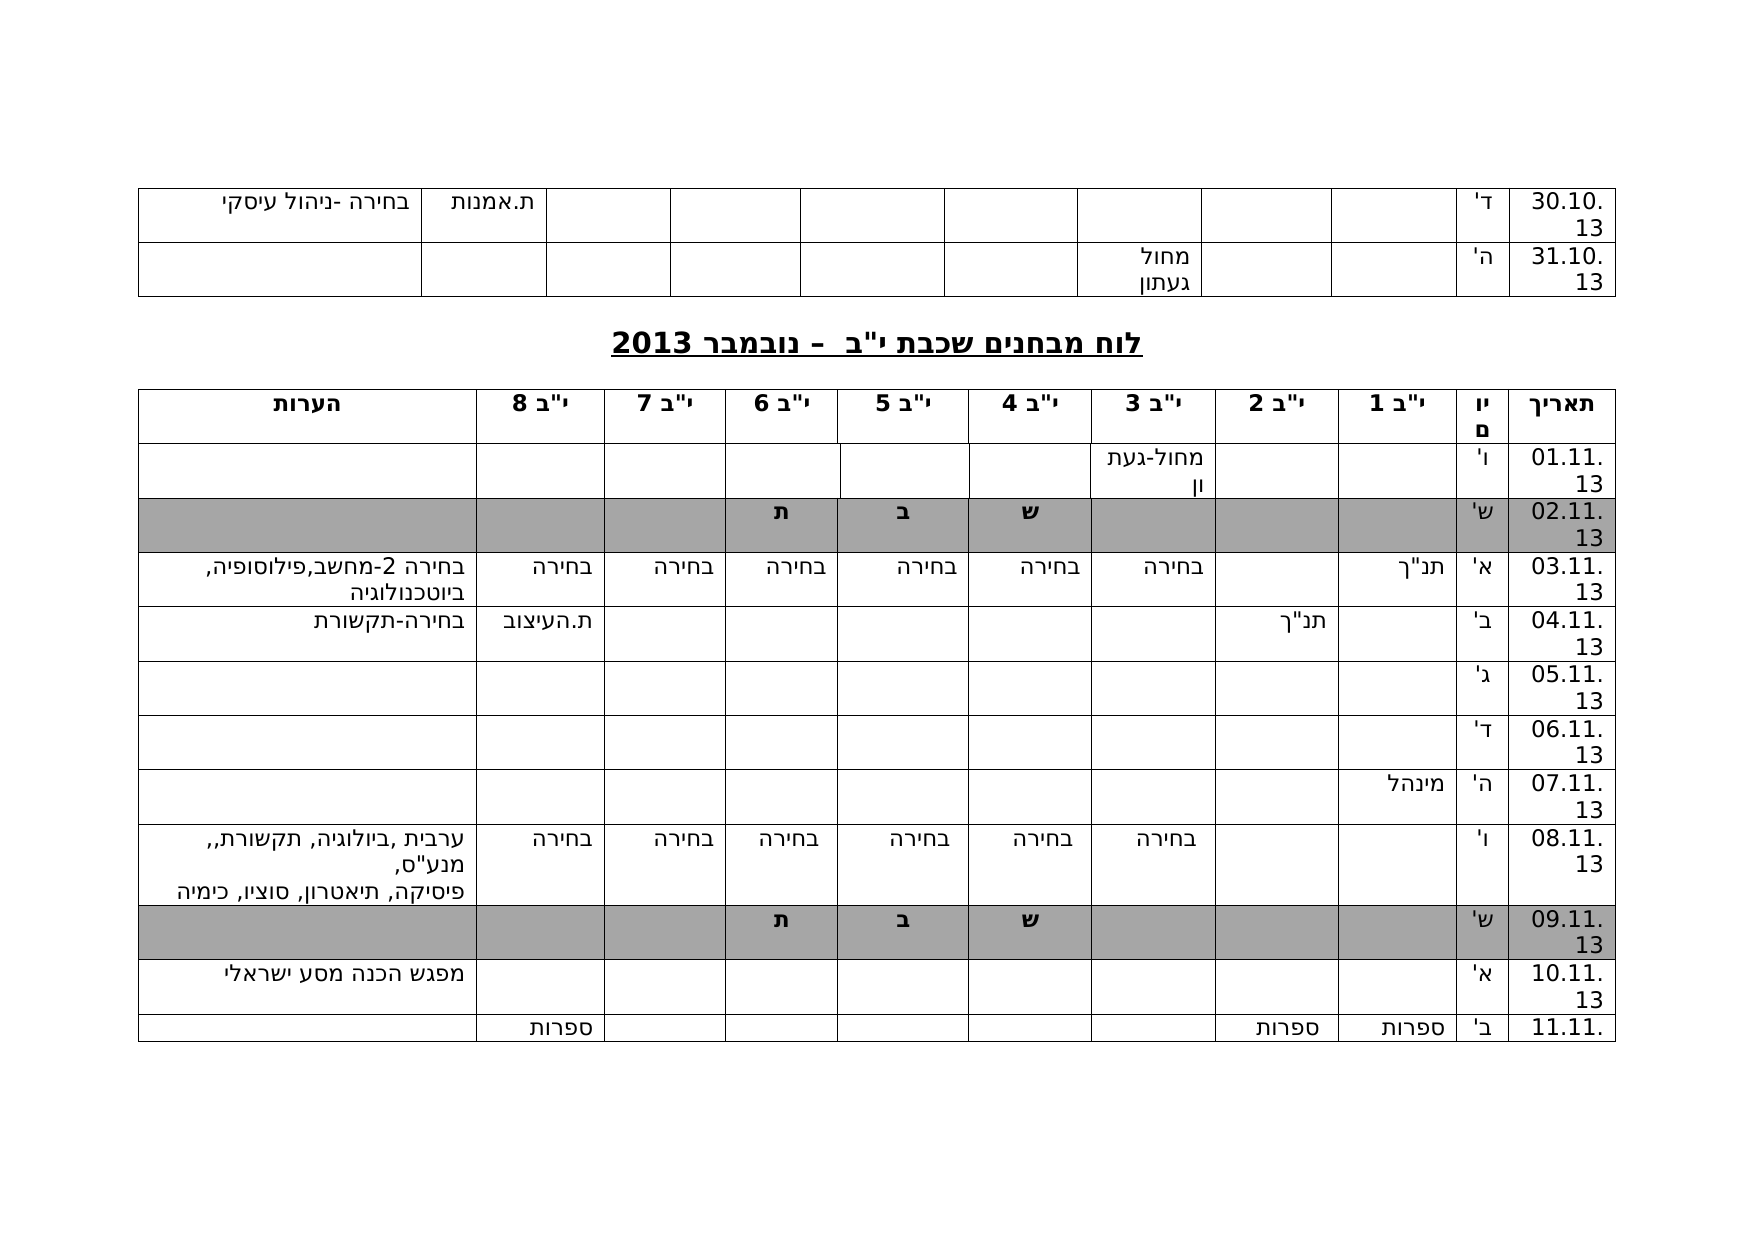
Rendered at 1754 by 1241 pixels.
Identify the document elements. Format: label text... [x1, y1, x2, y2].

table_cell [139, 716, 476, 769]
table_cell ב [838, 499, 968, 552]
table_cell ה' [1457, 243, 1509, 296]
table_cell [1332, 189, 1456, 242]
table_cell [838, 960, 968, 1013]
table_cell [547, 243, 670, 296]
table_cell [477, 662, 604, 715]
table_cell [605, 906, 725, 959]
table_cell בחירה [605, 553, 725, 606]
table_header י"ב 8 [477, 390, 604, 443]
table_cell [726, 716, 837, 769]
table_cell 08.11.13 [1509, 825, 1615, 905]
table_cell [1339, 825, 1456, 905]
table_cell [1339, 662, 1456, 715]
table_cell ת.אמנות [422, 189, 546, 242]
table_cell ש [969, 906, 1091, 959]
table_cell [477, 499, 604, 552]
table_cell [671, 189, 800, 242]
table_cell [1092, 1015, 1215, 1041]
table_cell [605, 1015, 725, 1041]
table_cell [969, 770, 1091, 824]
table_cell [801, 243, 944, 296]
table_cell 31.10.13 [1510, 243, 1615, 296]
table_cell [838, 770, 968, 824]
table_cell ב' [1457, 607, 1508, 661]
table_cell [1339, 444, 1456, 497]
table_cell [1078, 189, 1201, 242]
table_cell [139, 243, 421, 296]
table_cell [1339, 960, 1456, 1013]
table_cell [1216, 825, 1338, 905]
table_cell [969, 1015, 1091, 1041]
table_cell בחירה -ניהול עיסקי [139, 189, 421, 242]
table_cell ד' [1457, 716, 1508, 769]
table_header יום [1457, 390, 1508, 443]
table_cell 09.11.13 [1509, 906, 1615, 959]
table_cell [1092, 770, 1215, 824]
table_cell [945, 243, 1077, 296]
table_cell 04.11.13 [1509, 607, 1615, 661]
table_cell [1202, 189, 1331, 242]
table_cell 02.11.13 [1509, 499, 1615, 552]
table_cell [139, 499, 476, 552]
table_cell א' [1457, 960, 1508, 1013]
table_cell תנ"ך [1216, 607, 1338, 661]
table_cell [726, 662, 837, 715]
table_cell 07.11.13 [1509, 770, 1615, 824]
table_cell [477, 716, 604, 769]
table_cell [605, 607, 725, 661]
table_cell [1216, 553, 1338, 606]
table_cell [1216, 499, 1338, 552]
table_cell ש [969, 499, 1091, 552]
table_cell [726, 960, 837, 1013]
table_cell ספרות [1339, 1015, 1456, 1041]
table_cell בחירה [838, 553, 968, 606]
table_cell ת.העיצוב [477, 607, 604, 661]
table_cell 30.10.13 [1510, 189, 1615, 242]
table_cell [969, 960, 1091, 1013]
table_cell [139, 662, 476, 715]
table_cell [969, 662, 1091, 715]
table_cell ש' [1457, 499, 1508, 552]
table_cell [139, 1015, 476, 1041]
table_cell ערבית ,ביולוגיה, תקשורת,, מנע"ס, פיסיקה, תיאטרון, סוציו, כימיה [139, 825, 476, 905]
table_cell [671, 243, 800, 296]
table_cell [1339, 499, 1456, 552]
table_cell מחול געתון [1078, 243, 1201, 296]
table_cell בחירה [477, 553, 604, 606]
table_cell [1092, 960, 1215, 1013]
table_cell מינהל [1339, 770, 1456, 824]
table_cell בחירה [605, 825, 725, 905]
table_cell ו' [1457, 444, 1508, 497]
table_cell בחירה [726, 825, 837, 905]
table_cell ב [838, 906, 968, 959]
table_cell [605, 716, 725, 769]
table_cell ב' [1457, 1015, 1508, 1041]
table_header י"ב 1 [1339, 390, 1456, 443]
table_header י"ב 6 [726, 390, 837, 443]
table_cell [1092, 499, 1215, 552]
table_cell בחירה 2-מחשב,פילוסופיה,ביוטכנולוגיה [139, 553, 476, 606]
table_cell [1216, 716, 1338, 769]
table_cell [605, 960, 725, 1013]
table_cell [605, 499, 725, 552]
table_cell בחירה [1092, 553, 1215, 606]
table_cell [139, 770, 476, 824]
table_header י"ב 4 [969, 390, 1091, 443]
table_cell [1339, 607, 1456, 661]
table_cell מפגש הכנה מסע ישראלי [139, 960, 476, 1013]
table_cell [726, 770, 837, 824]
table_cell 01.11.13 [1509, 444, 1615, 497]
table_cell [139, 444, 476, 497]
table_cell ת [726, 906, 837, 959]
table_cell 05.11.13 [1509, 662, 1615, 715]
table_cell ספרות [1216, 1015, 1338, 1041]
table_header י"ב 3 [1092, 390, 1215, 443]
table_cell [1092, 906, 1215, 959]
table_cell [838, 607, 968, 661]
table_cell בחירה-תקשורת [139, 607, 476, 661]
table_cell [838, 1015, 968, 1041]
table_cell [1092, 607, 1215, 661]
table_cell 03.11.13 [1509, 553, 1615, 606]
table_cell [838, 716, 968, 769]
table_cell [1339, 906, 1456, 959]
table_cell 06.11.13 [1509, 716, 1615, 769]
table_cell [726, 1015, 837, 1041]
table_cell ג' [1457, 662, 1508, 715]
table_cell בחירה [477, 825, 604, 905]
table_cell ד' [1457, 189, 1509, 242]
table_cell ש' [1457, 906, 1508, 959]
table_cell [477, 444, 604, 497]
table_cell [1216, 960, 1338, 1013]
table_cell [969, 716, 1091, 769]
table_cell בחירה [969, 553, 1091, 606]
table_cell [838, 662, 968, 715]
table_cell בחירה [726, 553, 837, 606]
table_header הערות [139, 390, 476, 443]
table_header י"ב 5 [838, 390, 968, 443]
table_cell [801, 189, 944, 242]
table_cell מחול-געתון [1091, 444, 1215, 497]
table_cell [547, 189, 670, 242]
table_header י"ב 2 [1216, 390, 1338, 443]
table_cell [605, 662, 725, 715]
table_cell [477, 770, 604, 824]
table_cell ת [726, 499, 837, 552]
table_cell [477, 960, 604, 1013]
table_cell [726, 607, 837, 661]
table_cell [1092, 662, 1215, 715]
table_cell ה' [1457, 770, 1508, 824]
table_cell [1216, 770, 1338, 824]
table_cell [970, 444, 1090, 497]
table_header תאריך [1509, 390, 1615, 443]
table_cell א' [1457, 553, 1508, 606]
table_cell בחירה [838, 825, 968, 905]
table_cell [1332, 243, 1456, 296]
table_cell [1216, 662, 1338, 715]
table_cell תנ"ך [1339, 553, 1456, 606]
table_cell [477, 906, 604, 959]
table_cell ו' [1457, 825, 1508, 905]
table_cell [422, 243, 546, 296]
text לוח מבחנים שכבת י"ב – נובמבר 2013 [150, 326, 1604, 360]
table_cell 10.11.13 [1509, 960, 1615, 1013]
table_cell [1339, 716, 1456, 769]
table_cell [726, 444, 840, 497]
table_cell בחירה [969, 825, 1091, 905]
table_cell [1216, 906, 1338, 959]
table_cell [1092, 716, 1215, 769]
table_cell ספרות [477, 1015, 604, 1041]
table_header י"ב 7 [605, 390, 725, 443]
table_cell [841, 444, 969, 497]
table_cell בחירה [1092, 825, 1215, 905]
table_cell [1216, 444, 1338, 497]
table_cell [139, 906, 476, 959]
table_cell [945, 189, 1077, 242]
table_cell [1202, 243, 1331, 296]
table_cell [605, 444, 725, 497]
table_cell [605, 770, 725, 824]
table_cell [969, 607, 1091, 661]
table_cell 11.11.13 [1509, 1015, 1615, 1041]
